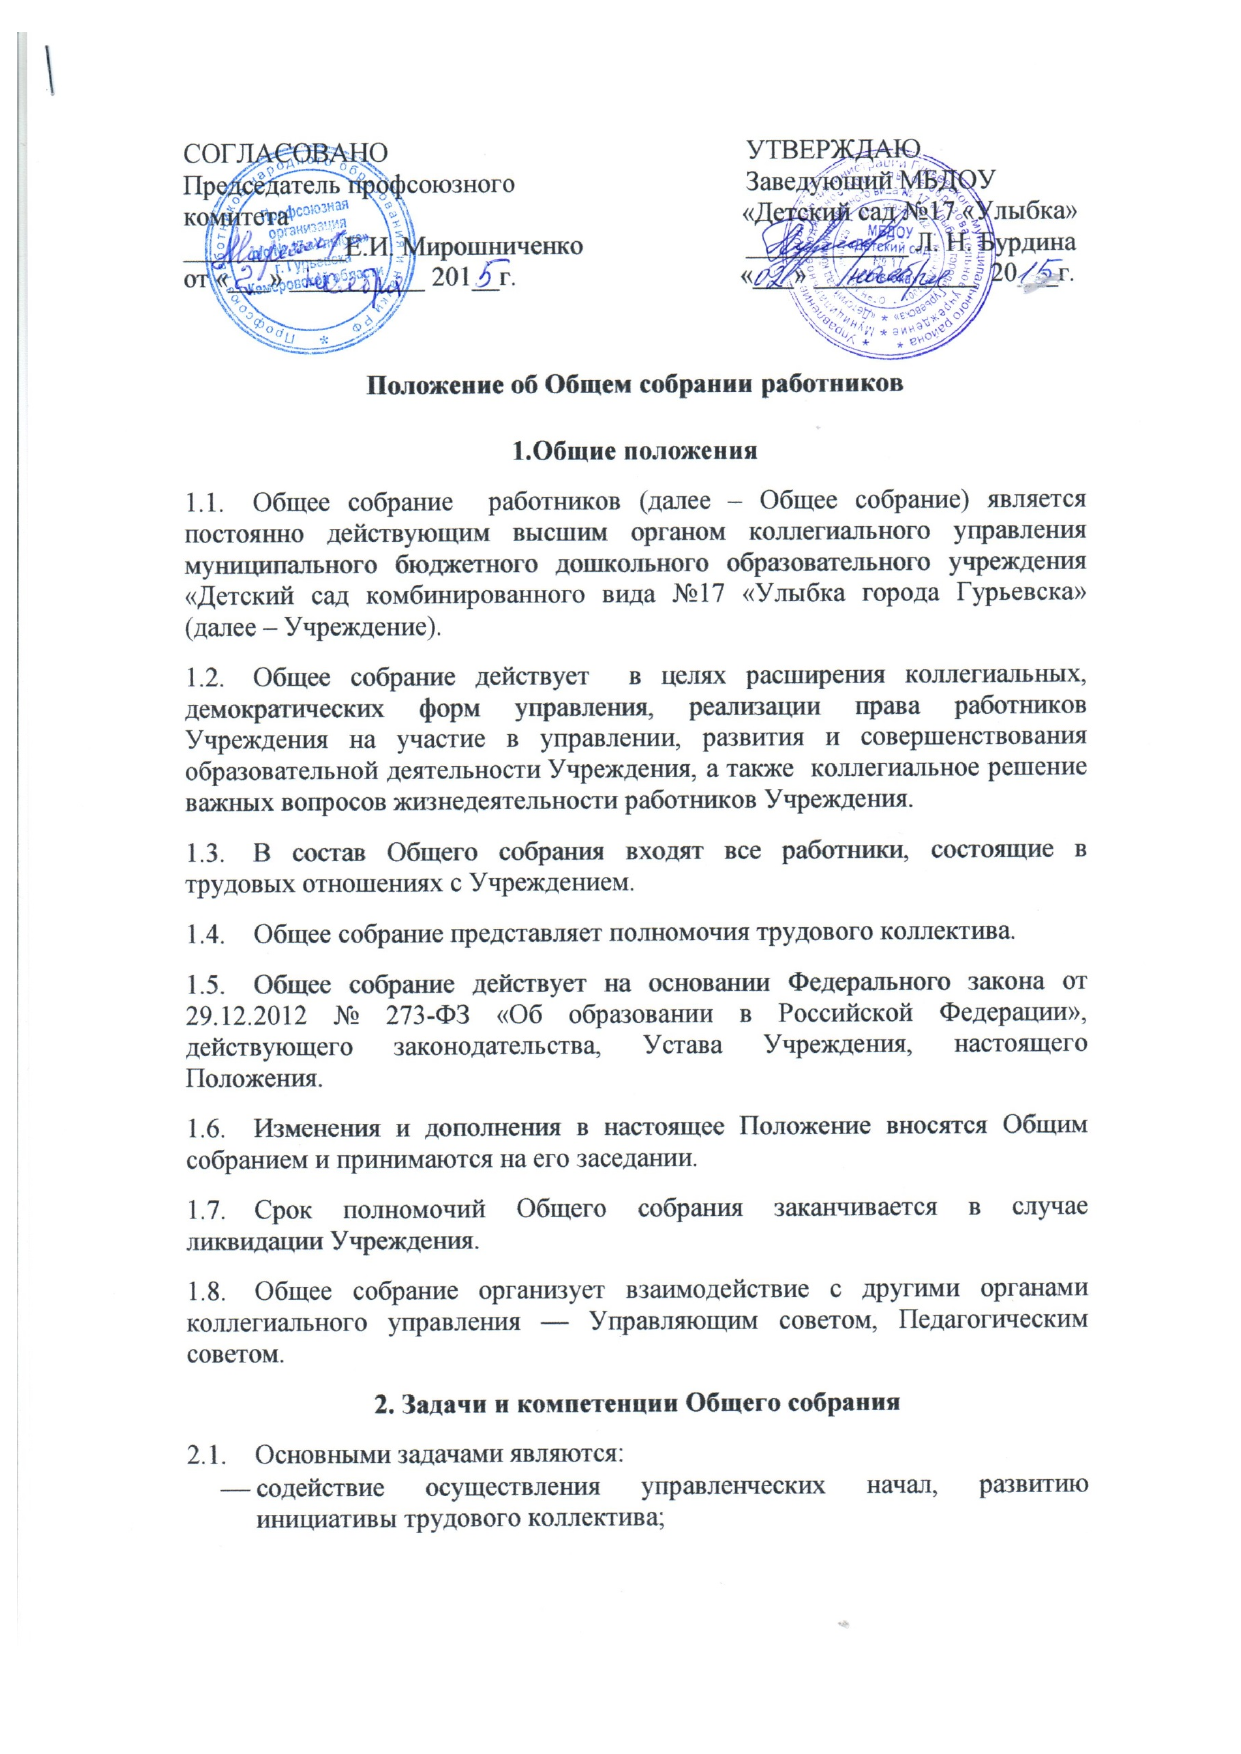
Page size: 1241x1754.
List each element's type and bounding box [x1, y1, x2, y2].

picture [17, 32, 1154, 1646]
